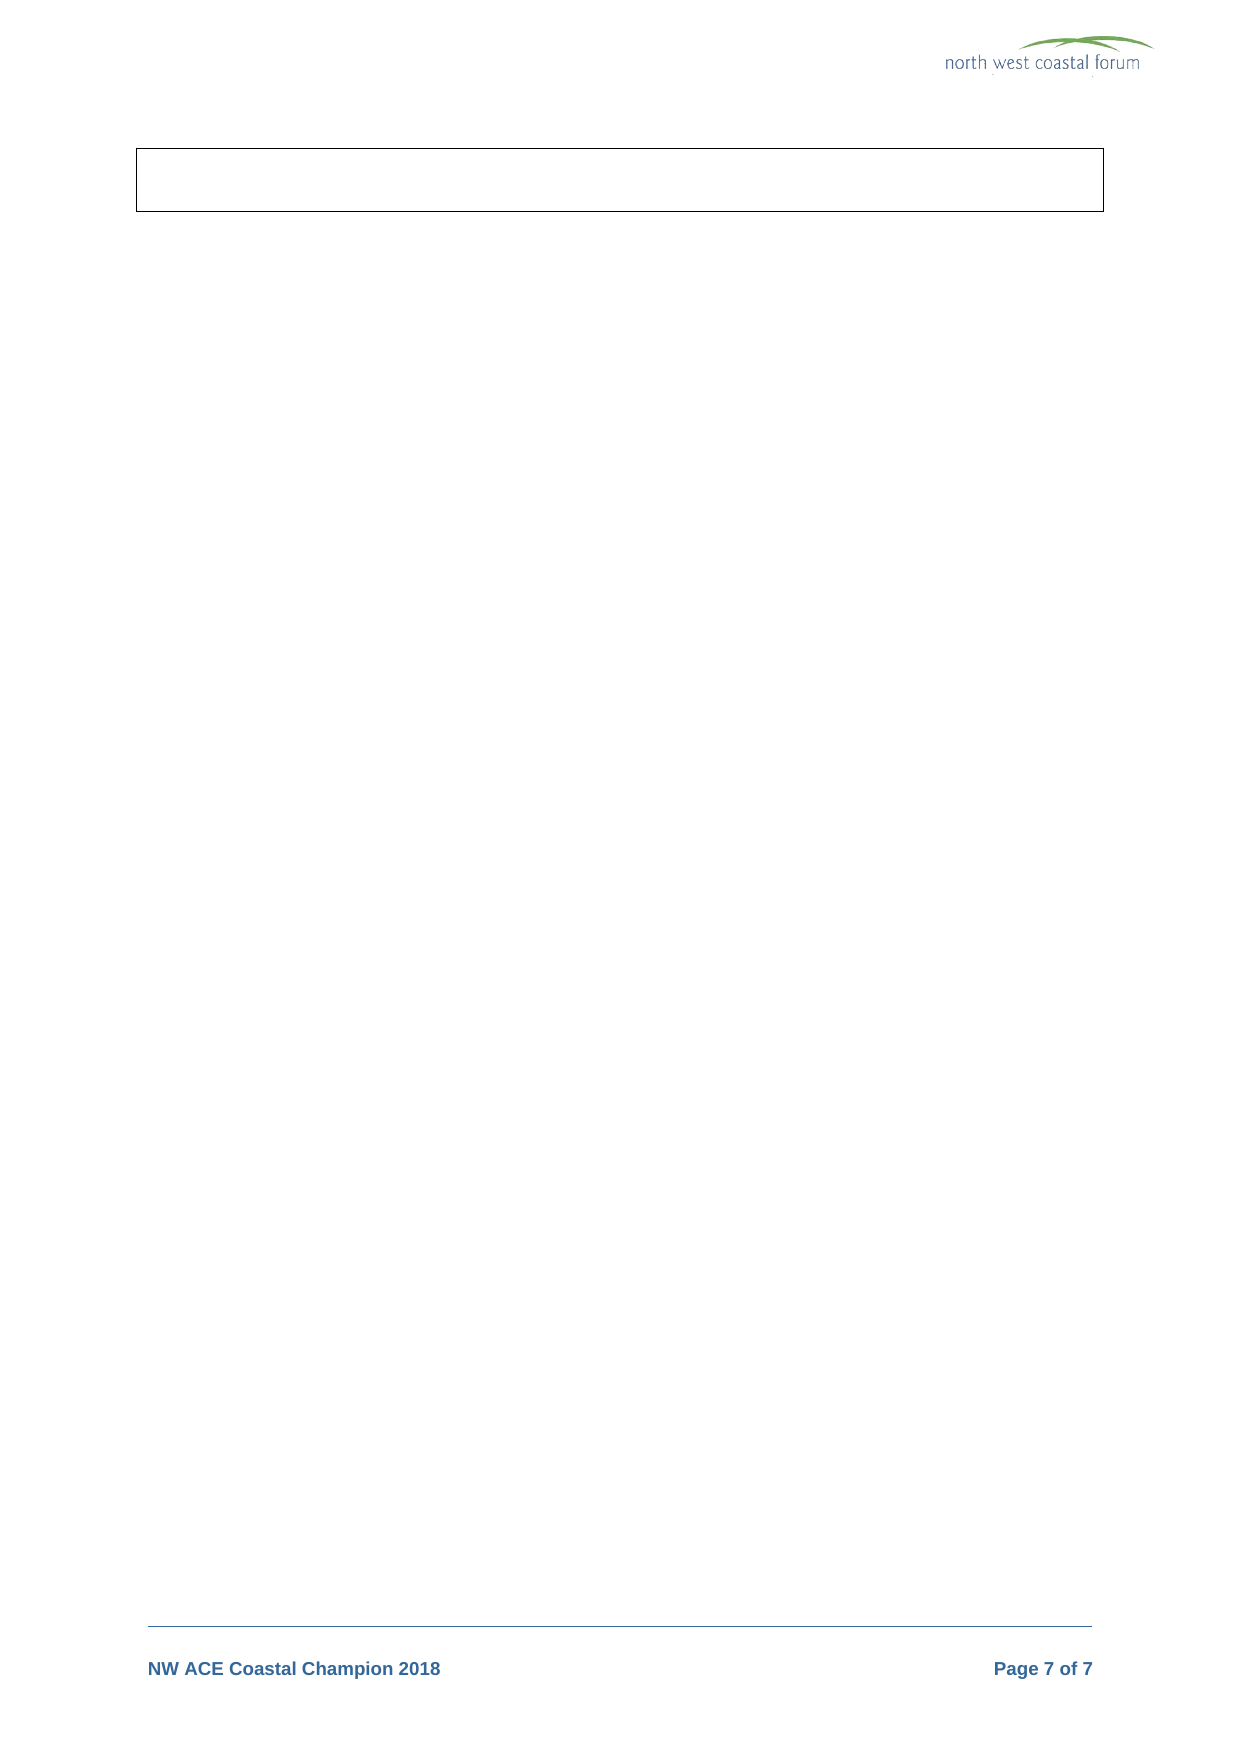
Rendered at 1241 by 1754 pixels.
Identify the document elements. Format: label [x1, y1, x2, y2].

picture [943, 33, 1159, 93]
table_cell [137, 149, 1103, 211]
